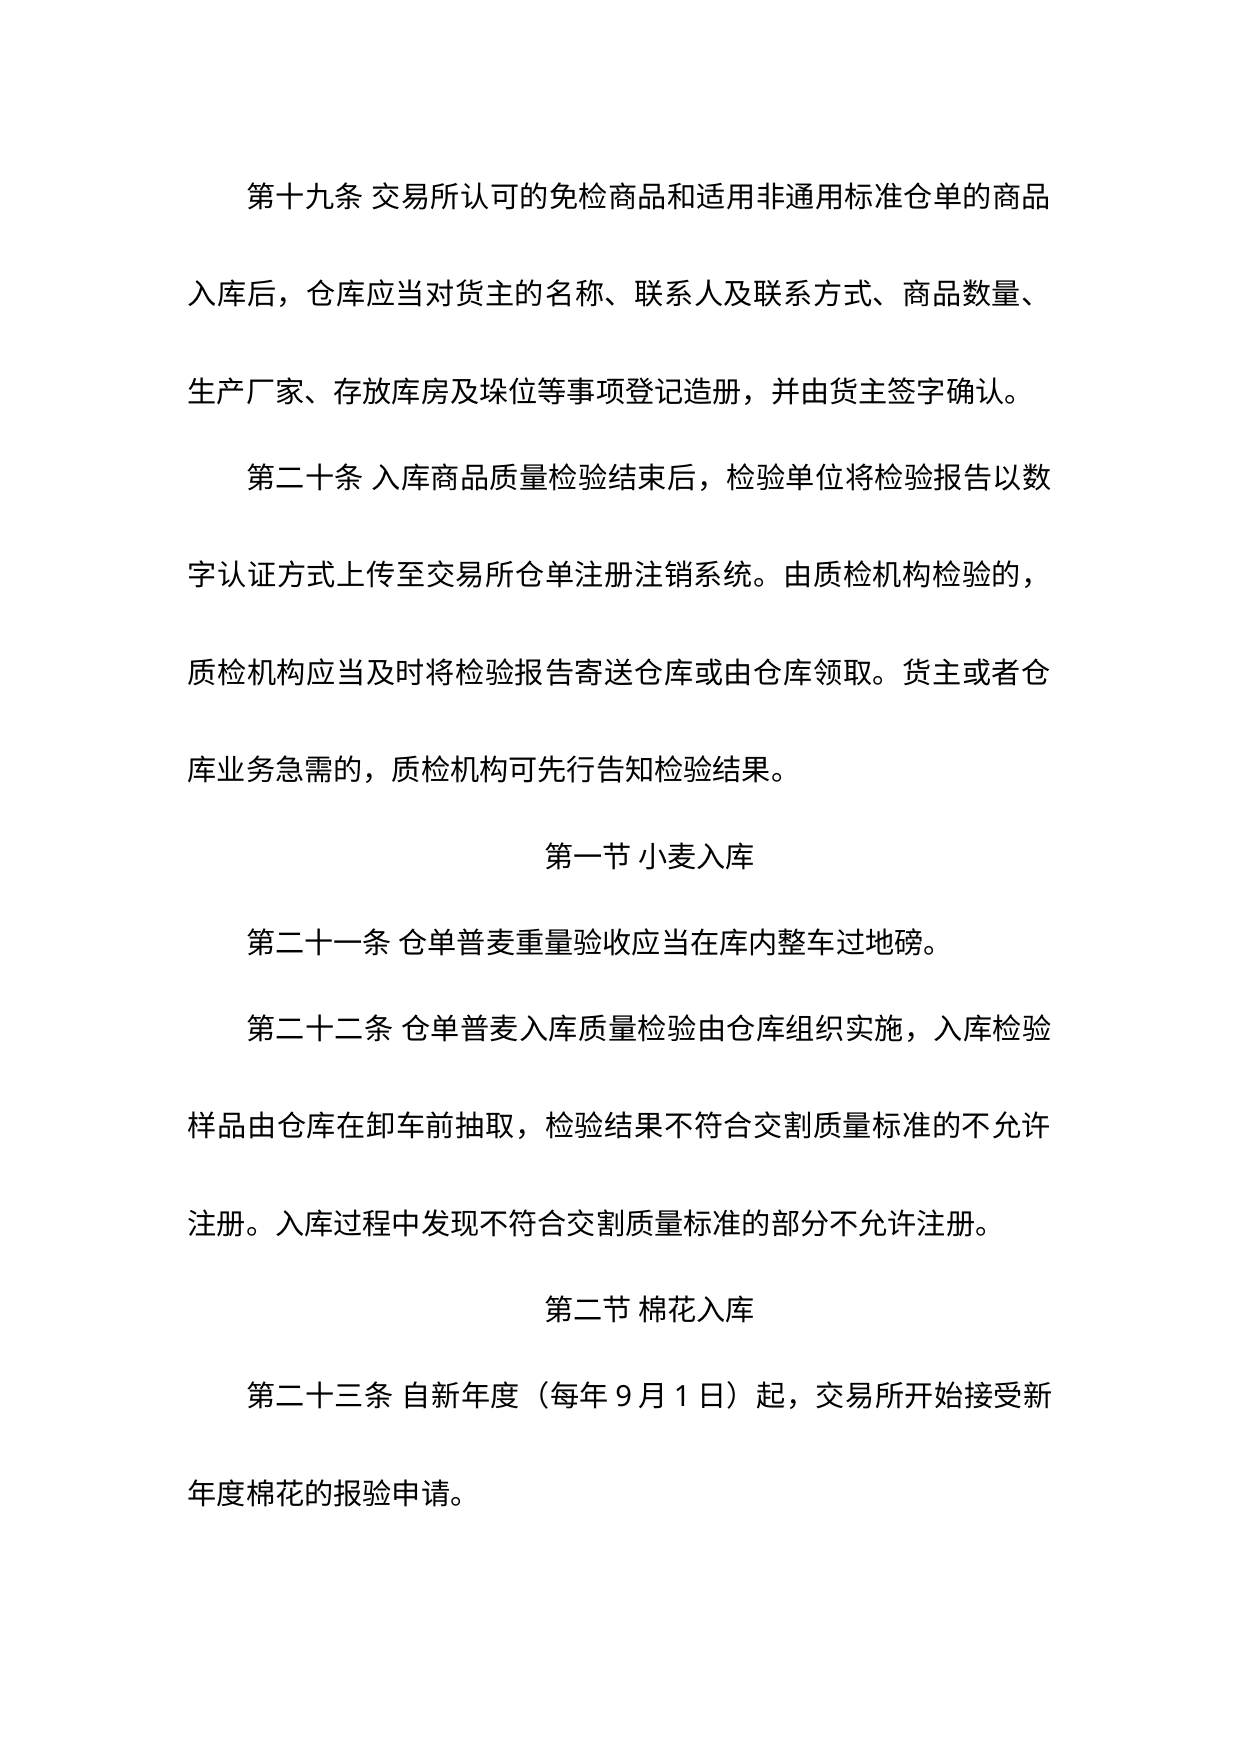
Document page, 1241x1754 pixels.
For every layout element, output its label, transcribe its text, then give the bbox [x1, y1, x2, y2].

text 第二十二条 仓单普麦入库质量检验由仓库组织实施，入库检验样品由仓库在卸车前抽取，检验结果不符合交割质量标准的不允许注册。入库过程中发现不符合交割质量标准的部分不允许注册。 [187, 994, 1053, 1254]
text 第二十条 入库商品质量检验结束后，检验单位将检验报告以数字认证方式上传至交易所仓单注册注销系统。由质检机构检验的，质检机构应当及时将检验报告寄送仓库或由仓库领取。货主或者仓库业务急需的，质检机构可先行告知检验结果。 [187, 443, 1053, 801]
list 第二节 棉花入库 [187, 1275, 1053, 1340]
text 第十九条 交易所认可的免检商品和适用非通用标准仓单的商品入库后，仓库应当对货主的名称、联系人及联系方式、商品数量、生产厂家、存放库房及垛位等事项登记造册，并由货主签字确认。 [187, 162, 1053, 422]
text 第二十三条 自新年度（每年9月1日）起，交易所开始接受新年度棉花的报验申请。 [187, 1361, 1053, 1524]
list 第一节 小麦入库 [187, 822, 1053, 887]
text 第二十一条 仓单普麦重量验收应当在库内整车过地磅。 [187, 908, 1053, 973]
